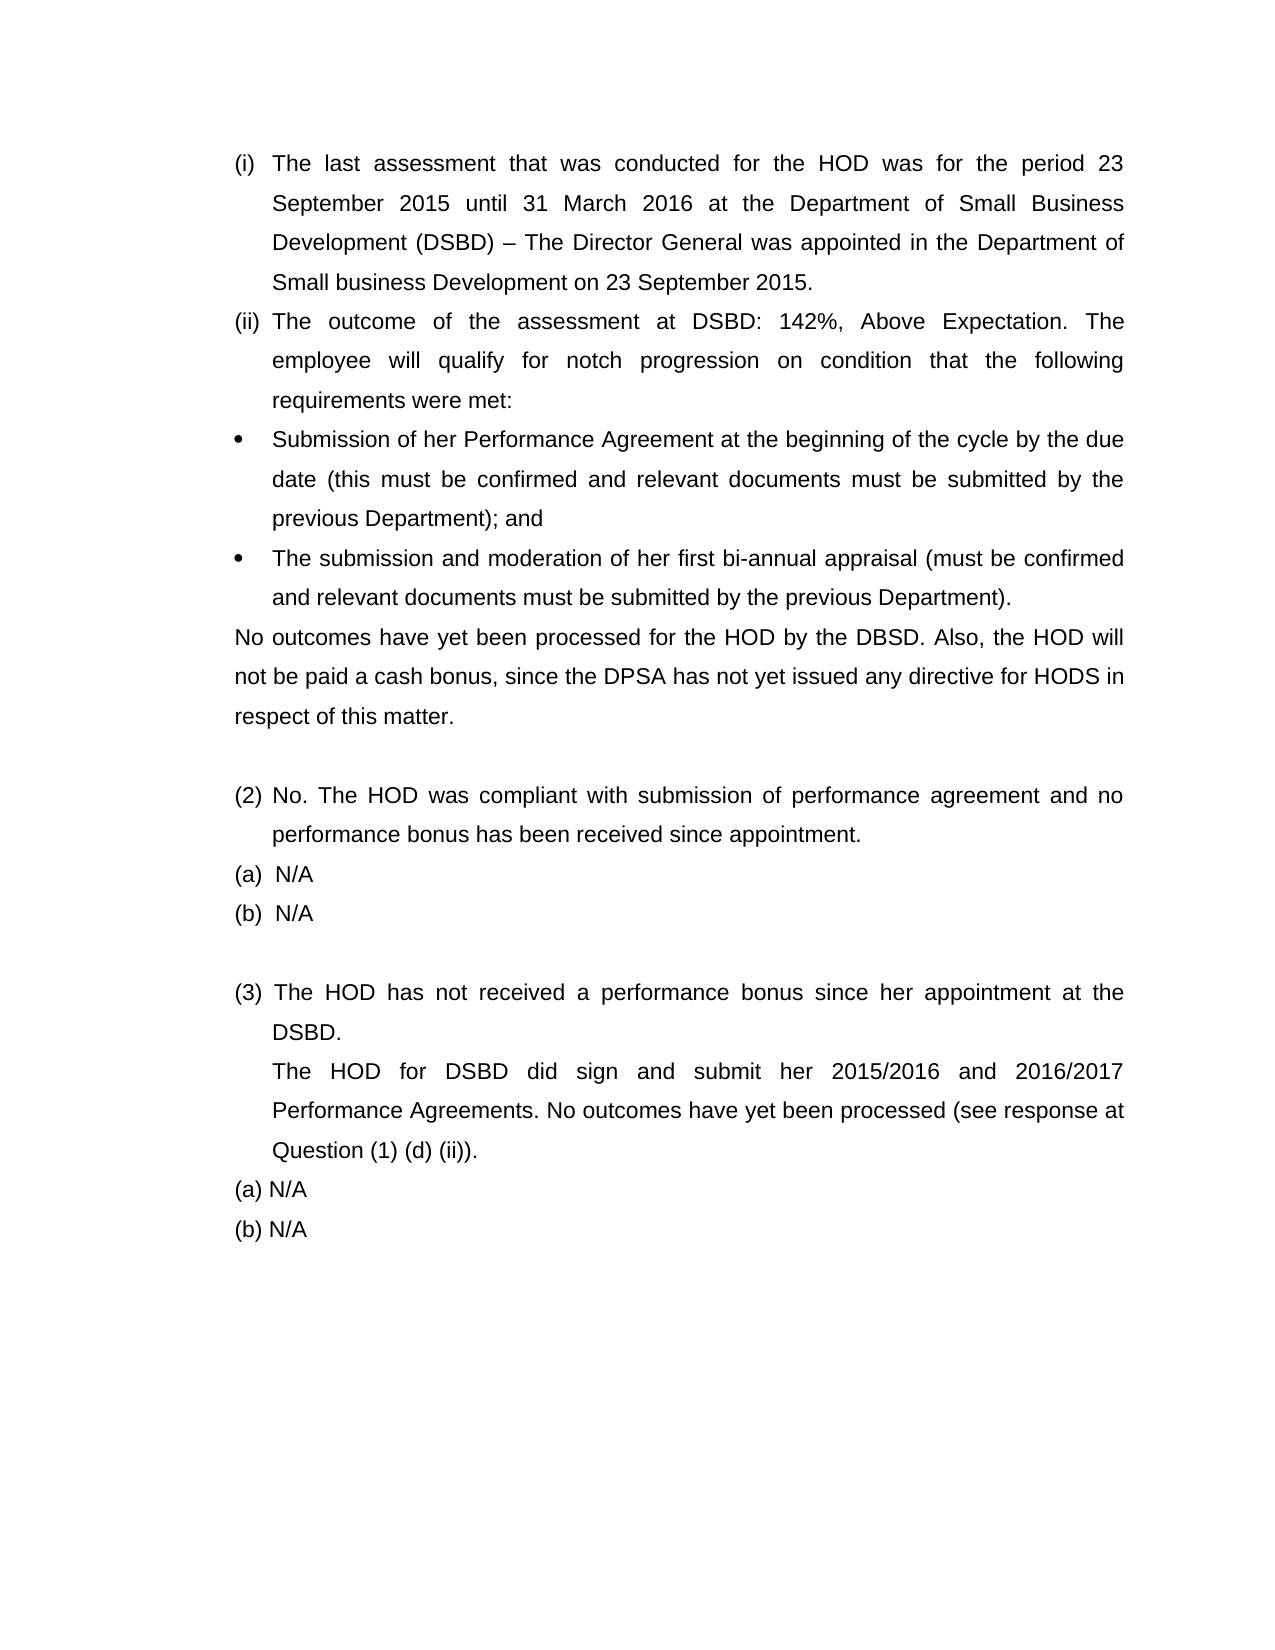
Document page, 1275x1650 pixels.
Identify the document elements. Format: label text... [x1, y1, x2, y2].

text The HOD for DSBD did sign and submit her 2015/2016 and 2016/2017 Performance Agreements. No outcomes have yet been processed (see response at Question (1) (d) (ii)). [272, 1058, 1125, 1163]
text (b) N/A [234, 900, 1125, 926]
text (a) N/A [234, 1176, 1125, 1203]
text No outcomes have yet been processed for the HOD by the DBSD. Also, the HOD will not be paid a cash bonus, since the DPSA has not yet issued any directive for HODS in respect of this matter. [234, 624, 1125, 729]
list Submission of her Performance Agreement at the beginning of the cycle by the due date (this must be confirmed and relevant documents must be submitted by the previous Department); and [234, 426, 1125, 532]
list The submission and moderation of her first bi-annual appraisal (must be confirmed and relevant documents must be submitted by the previous Department). [234, 545, 1125, 611]
list The last assessment that was conducted for the HOD was for the period 23 September 2015 until 31 March 2016 at the Department of Small Business Development (DSBD) – The Director General was appointed in the Department of Small business Development on 23 September 2015. [234, 150, 1125, 295]
text (2) No. The HOD was compliant with submission of performance agreement and no performance bonus has been received since appointment. [234, 782, 1125, 847]
text (3) The HOD has not received a performance bonus since her appointment at the DSBD. [234, 979, 1125, 1045]
text (a) N/A [234, 861, 1125, 887]
text (b) N/A [234, 1216, 1125, 1242]
list The outcome of the assessment at DSBD: 142%, Above Expectation. The employee will qualify for notch progression on condition that the following requirements were met: [234, 308, 1125, 413]
